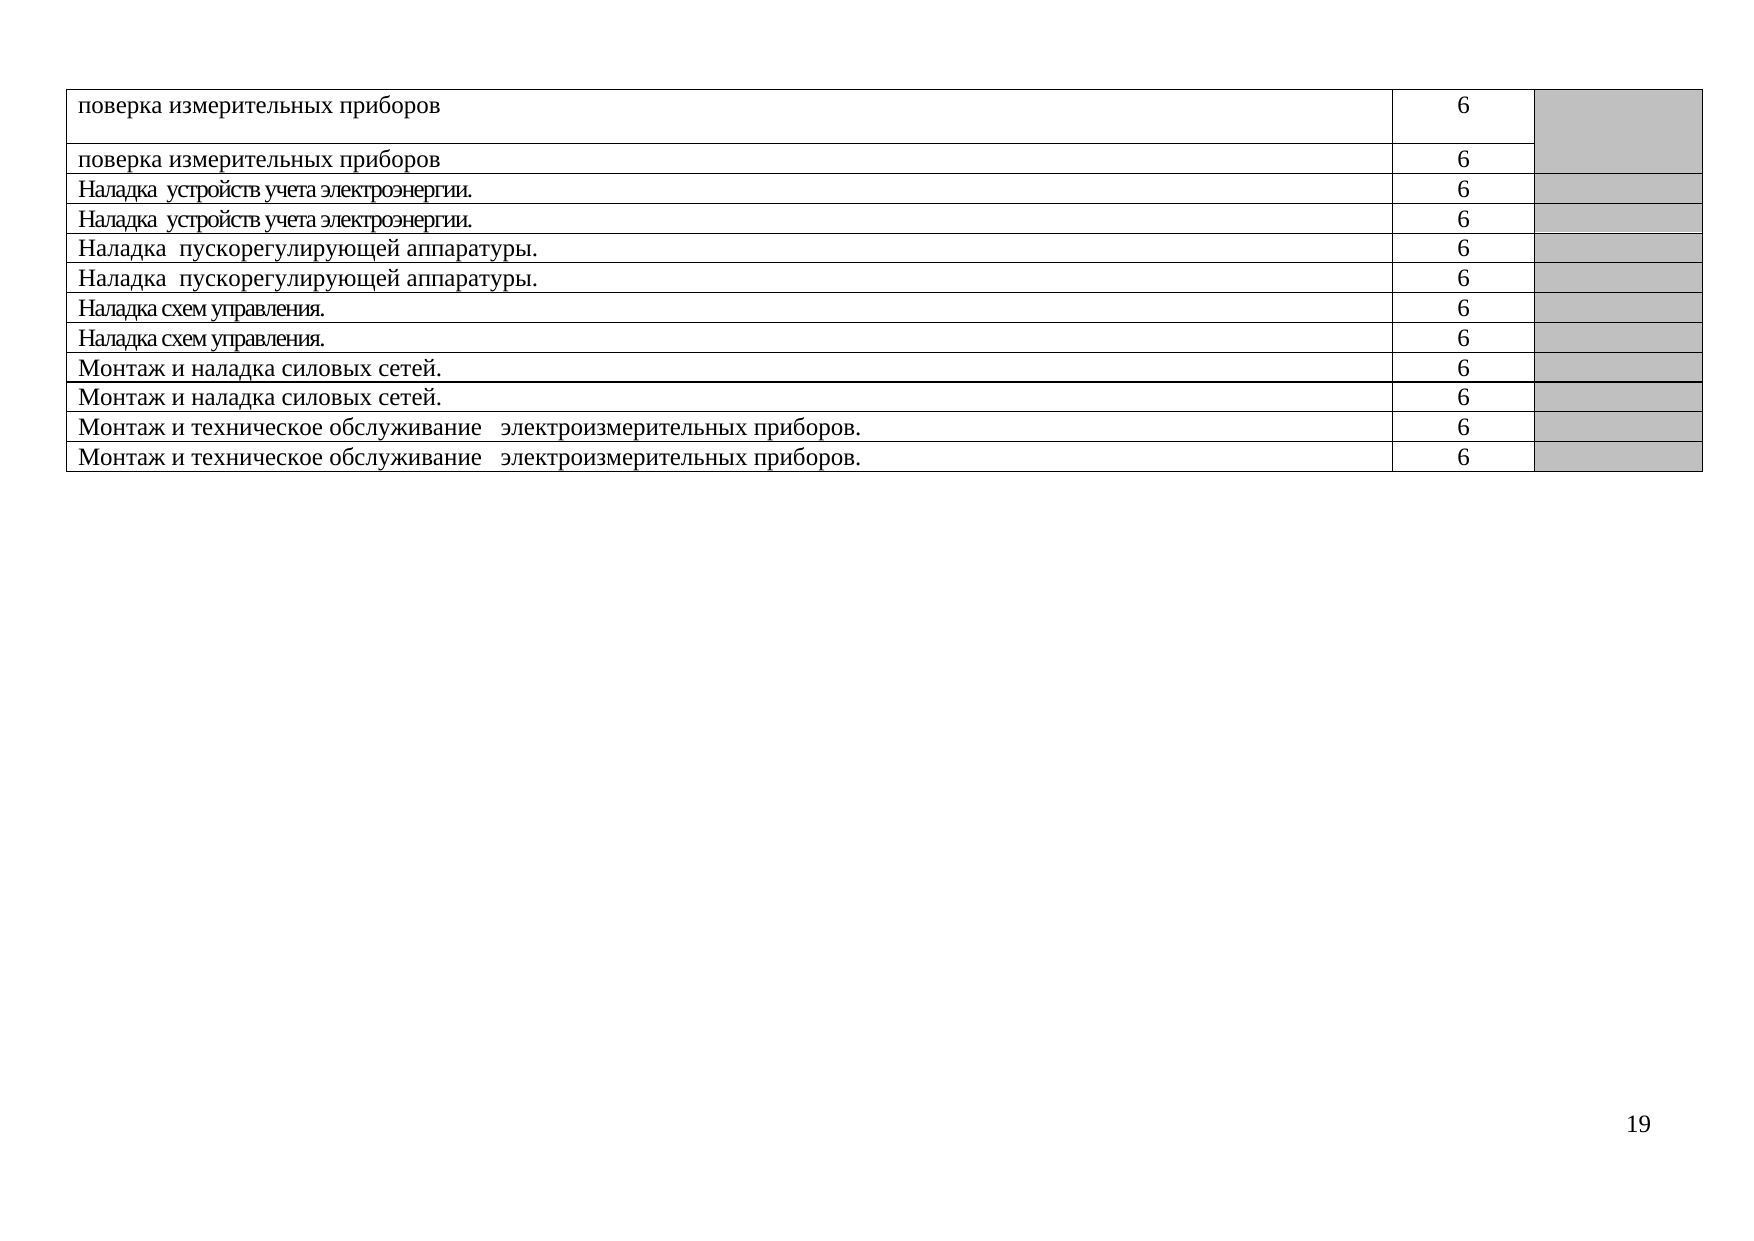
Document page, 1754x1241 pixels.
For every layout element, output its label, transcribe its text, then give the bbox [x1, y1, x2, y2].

table_cell 6 [1393, 144, 1534, 173]
table_cell Наладка пускорегулирующей аппаратуры. [67, 234, 1392, 262]
table_cell 6 [1393, 442, 1534, 471]
table_cell 6 [1393, 204, 1534, 232]
table_cell Наладка схем управления. [67, 293, 1392, 322]
table_cell 6 [1393, 90, 1534, 143]
table_cell [1535, 234, 1702, 262]
table_cell [1535, 204, 1702, 232]
table_cell Монтаж и наладка силовых сетей. [67, 353, 1392, 381]
table_cell [1535, 293, 1702, 322]
table_cell Монтаж и наладка силовых сетей. [67, 383, 1392, 411]
table_cell Наладка пускорегулирующей аппаратуры. [67, 263, 1392, 292]
table_cell Наладка устройств учета электроэнергии. [67, 174, 1392, 203]
table_cell [1535, 263, 1702, 292]
table_cell Наладка устройств учета электроэнергии. [67, 204, 1392, 232]
table_cell 6 [1393, 293, 1534, 322]
table_cell Монтаж и техническое обслуживание электроизмерительных приборов. [67, 442, 1392, 471]
table_cell [1535, 442, 1702, 471]
table_cell 6 [1393, 323, 1534, 352]
table_cell [1535, 412, 1702, 441]
table_cell Монтаж и техническое обслуживание электроизмерительных приборов. [67, 412, 1392, 441]
table_cell Наладка схем управления. [67, 323, 1392, 352]
table_cell 6 [1393, 263, 1534, 292]
table_cell 6 [1393, 412, 1534, 441]
table_cell [1535, 353, 1702, 381]
table_cell 6 [1393, 353, 1534, 381]
table_cell поверка измерительных приборов [67, 144, 1392, 173]
table_cell 6 [1393, 174, 1534, 203]
table_cell [1535, 174, 1702, 203]
table_cell 6 [1393, 234, 1534, 262]
table_cell [1535, 323, 1702, 352]
table_cell поверка измерительных приборов [67, 90, 1392, 143]
table_cell 6 [1393, 383, 1534, 411]
table_cell [1535, 383, 1702, 411]
